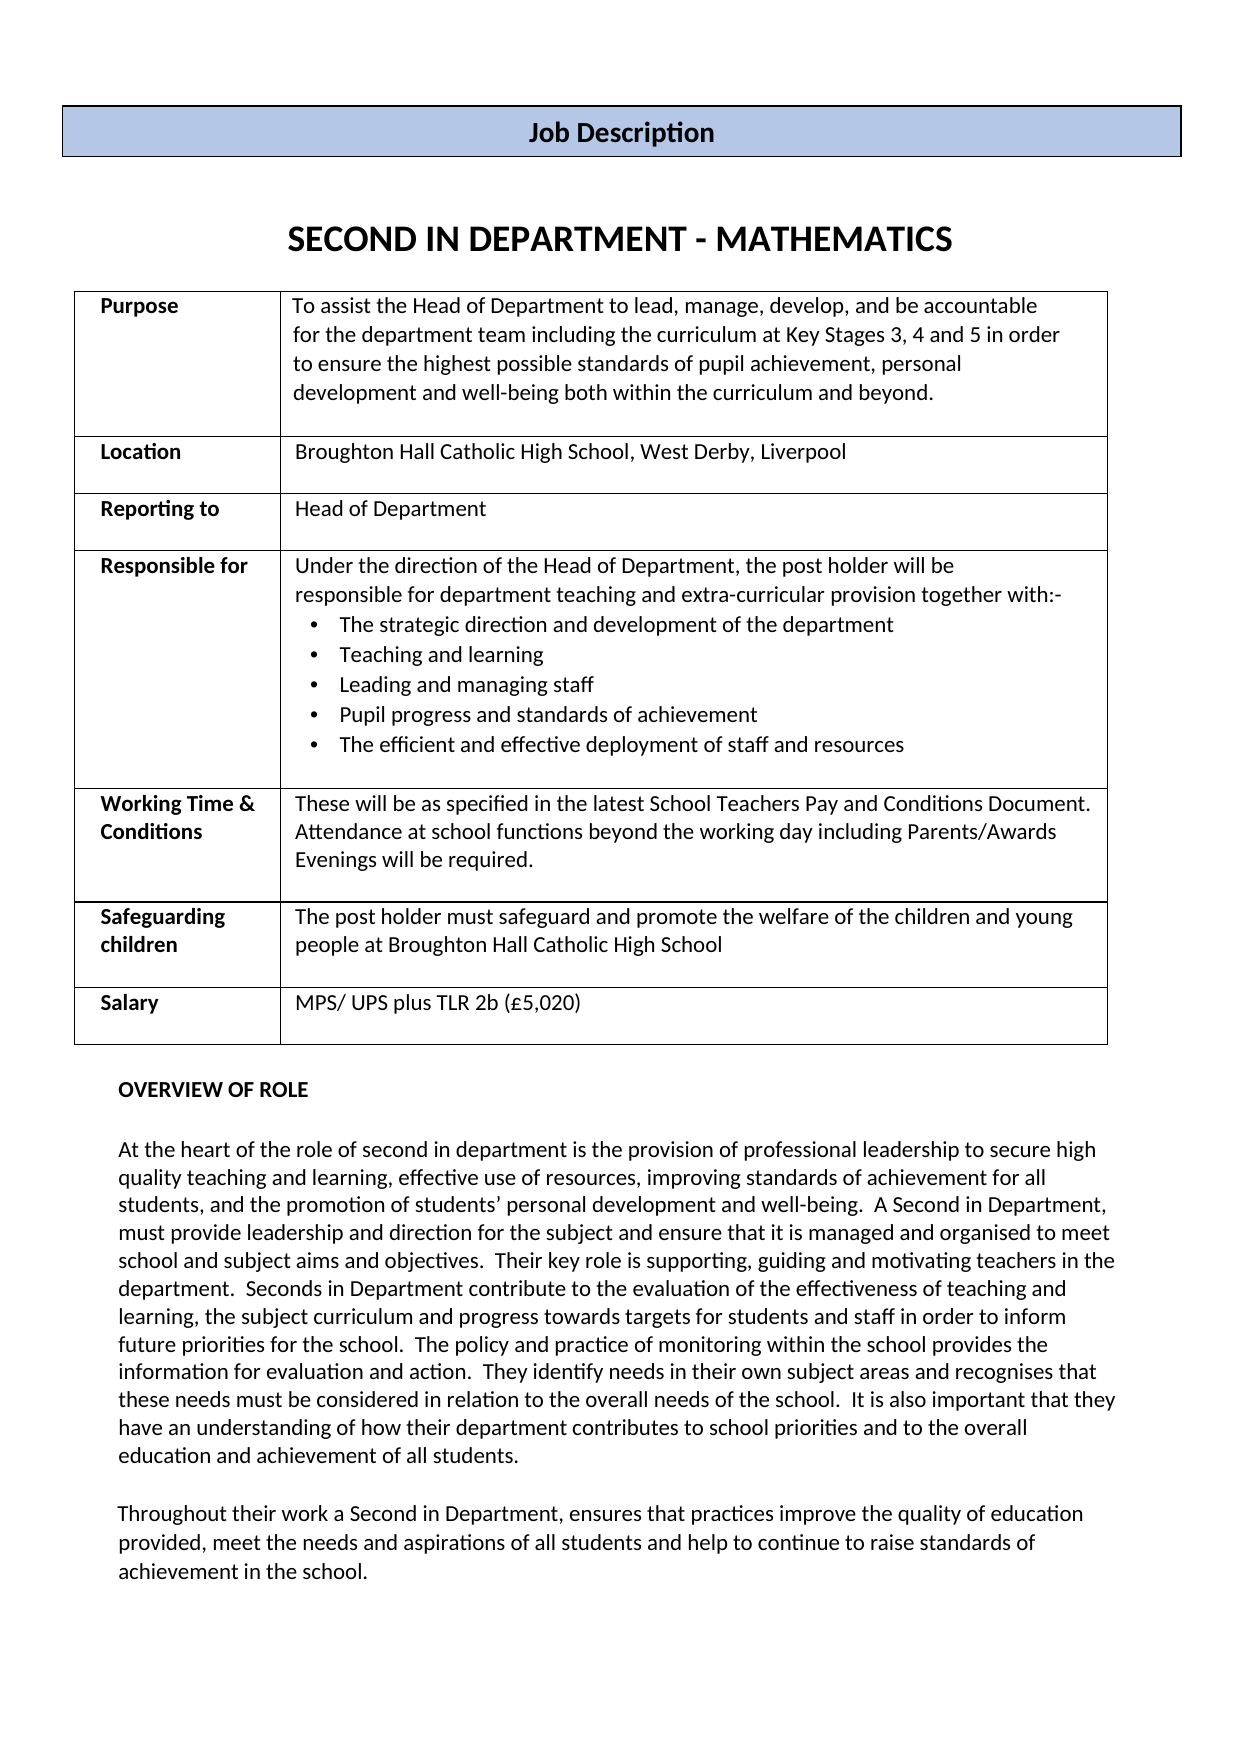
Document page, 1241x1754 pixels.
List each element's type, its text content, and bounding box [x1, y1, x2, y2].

table_cell Broughton Hall Catholic High School, West Derby, Liverpool [281, 437, 1107, 493]
table_cell Location [75, 437, 280, 493]
text Throughout their work a Second in Department, ensures that practices improve the quality of education provided, meet the needs and aspirations of all students and help to continue to raise standards of achievement in the school. [117, 1499, 1123, 1585]
table_header Purpose [75, 292, 280, 436]
table_cell Reporting to [75, 494, 280, 550]
text SECOND IN DEPARTMENT - MATHEMATICS [74, 214, 1167, 260]
table_cell Salary [75, 988, 280, 1044]
table_cell Under the direction of the Head of Department, the post holder will be responsible for department teaching and extra-curricular provision together with:- The strategic direction and development of the department Teaching and learning Leading and managing staff Pupil progress and standards of achievement The efficient and effective deployment of staff and resources [281, 551, 1107, 788]
table_cell Head of Department [281, 494, 1107, 550]
text OVERVIEW OF ROLE [118, 1075, 1152, 1103]
table_cell Responsible for [75, 551, 280, 788]
table_cell MPS/ UPS plus TLR 2b (£5,020) [281, 988, 1107, 1044]
table_header To assist the Head of Department to lead, manage, develop, and be accountable for the department team including the curriculum at Key Stages 3, 4 and 5 in order to ensure the highest possible standards of pupil achievement, personal development and well-being both within the curriculum and beyond. [281, 292, 1107, 436]
table_cell These will be as specified in the latest School Teachers Pay and Conditions Document. Attendance at school functions beyond the working day including Parents/Awards Evenings will be required. [281, 789, 1107, 901]
table_cell Safeguarding children [75, 903, 280, 987]
table_cell The post holder must safeguard and promote the welfare of the children and young people at Broughton Hall Catholic High School [281, 903, 1107, 987]
table_cell Working Time & Conditions [75, 789, 280, 901]
text At the heart of the role of second in department is the provision of professional leadership to secure high quality teaching and learning, effective use of resources, improving standards of achievement for all students, and the promotion of students’ personal development and well-being. A Second in Department, must provide leadership and direction for the subject and ensure that it is managed and organised to meet school and subject aims and objectives. Their key role is supporting, guiding and motivating teachers in the department. Seconds in Department contribute to the evaluation of the effectiveness of teaching and learning, the subject curriculum and progress towards targets for students and staff in order to inform future priorities for the school. The policy and practice of monitoring within the school provides the information for evaluation and action. They identify needs in their own subject areas and recognises that these needs must be considered in relation to the overall needs of the school. It is also important that they have an understanding of how their department contributes to school priorities and to the overall education and achievement of all students. [118, 1135, 1121, 1469]
